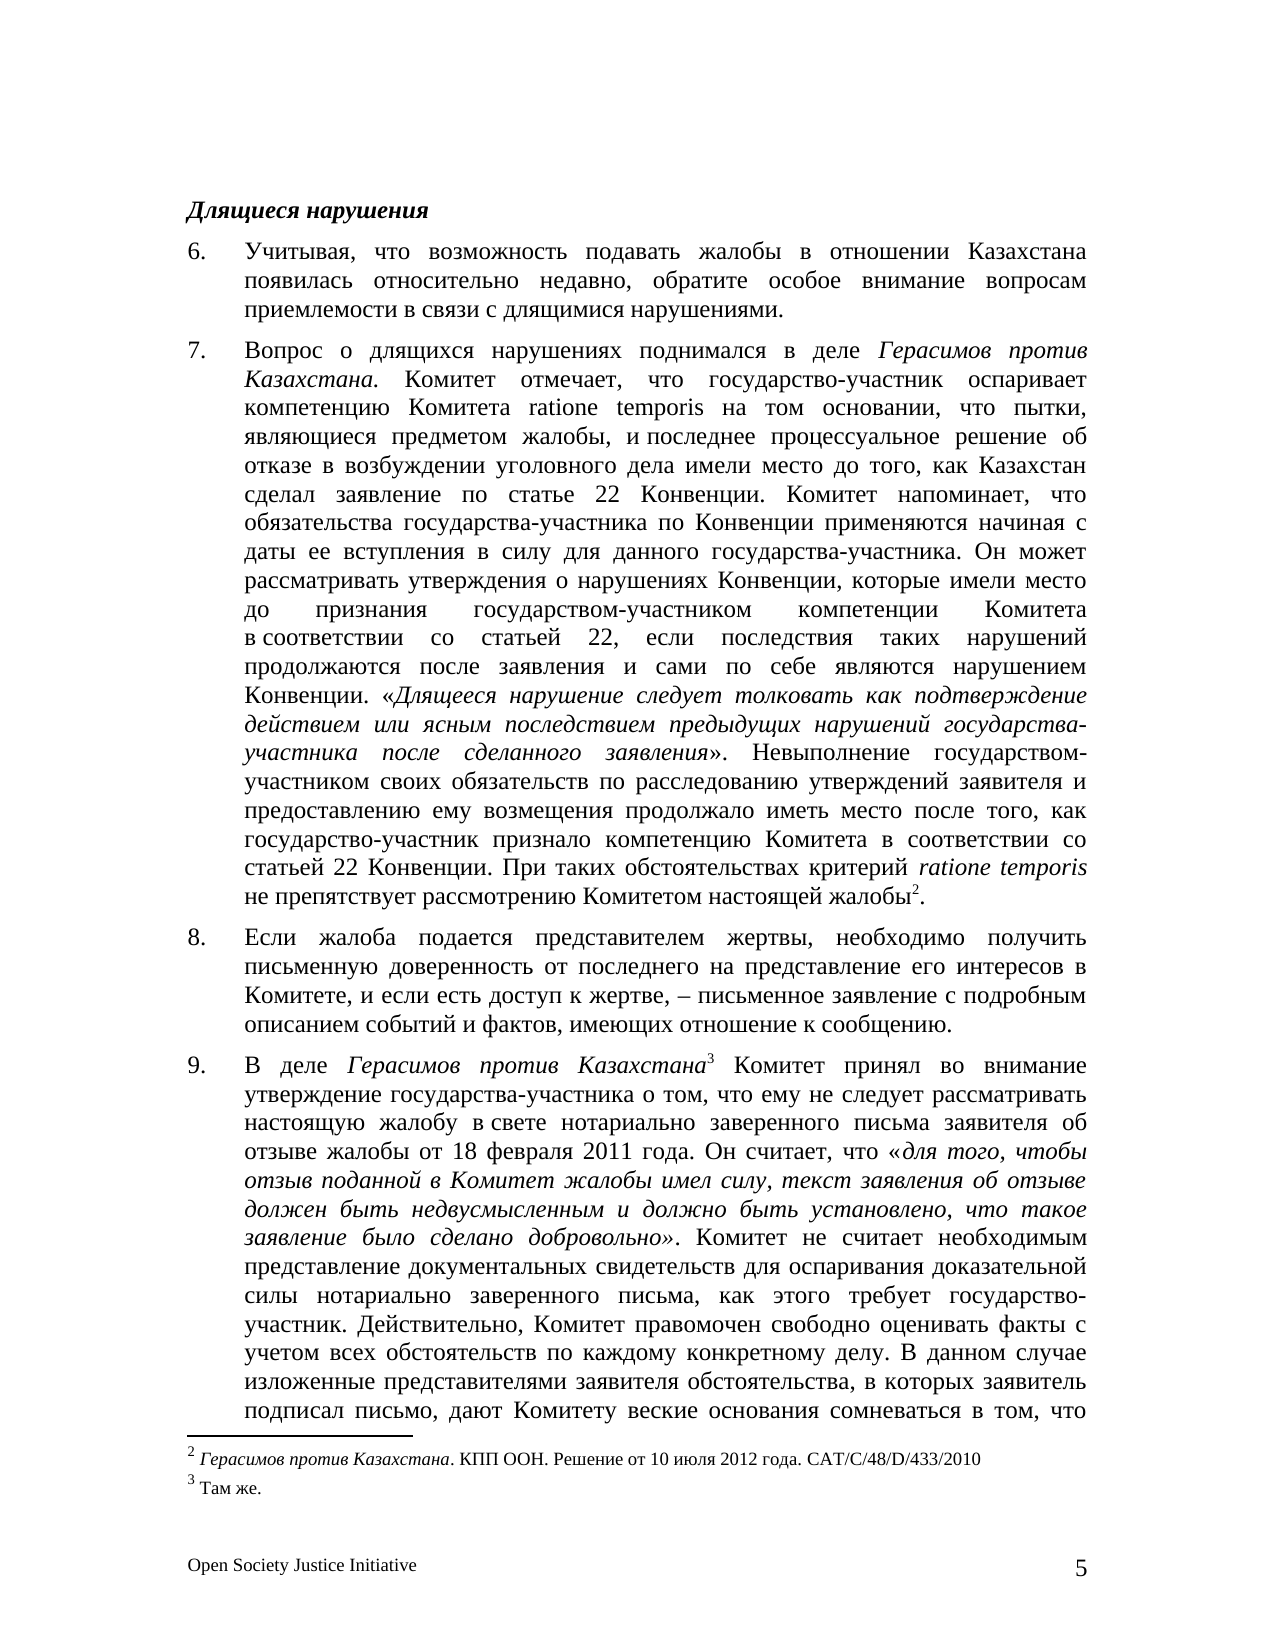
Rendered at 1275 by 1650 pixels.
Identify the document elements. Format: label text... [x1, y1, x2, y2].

list Длящиеся нарушения [187, 195, 1087, 224]
list Вопрос о длящихся нарушениях поднимался в деле Герасимов против Казахстана. Комитет отмечает, что государство-участник оспаривает компетенцию Комитета ratione temporis на том основании, что пытки, являющиеся предметом жалобы, и последнее процессуальное решение об отказе в возбуждении уголовного дела имели место до того, как Казахстан сделал заявление по статье 22 Конвенции. Комитет напоминает, что обязательства государства-участника по Конвенции применяются начиная с даты ее вступления в силу для данного государства-участника. Он может рассматривать утверждения о нарушениях Конвенции, которые имели место до признания государством-участником компетенции Комитета в соответствии со статьей 22, если последствия таких нарушений продолжаются после заявления и сами по себе являются нарушением Конвенции. «Длящееся нарушение следует толковать как подтверждение действием или ясным последствием предыдущих нарушений государства-участника после сделанного заявления». Невыполнение государством-участником своих обязательств по расследованию утверждений заявителя и предоставлению ему возмещения продолжало иметь место после того, как государство-участник признало компетенцию Комитета в соответствии со статьей 22 Конвенции. При таких обстоятельствах критерий ratione temporis не препятствует рассмотрению Комитетом настоящей жалобы. [187, 335, 1087, 910]
list Если жалоба подается представителем жертвы, необходимо получить письменную доверенность от последнего на представление его интересов в Комитете, и если есть доступ к жертве, – письменное заявление с подробным описанием событий и фактов, имеющих отношение к сообщению. [187, 922, 1087, 1037]
list Учитывая, что возможность подавать жалобы в отношении Казахстана появилась относительно недавно, обратите особое внимание вопросам приемлемости в связи с длящимися нарушениями. [187, 236, 1087, 322]
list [187, 1050, 1087, 1424]
